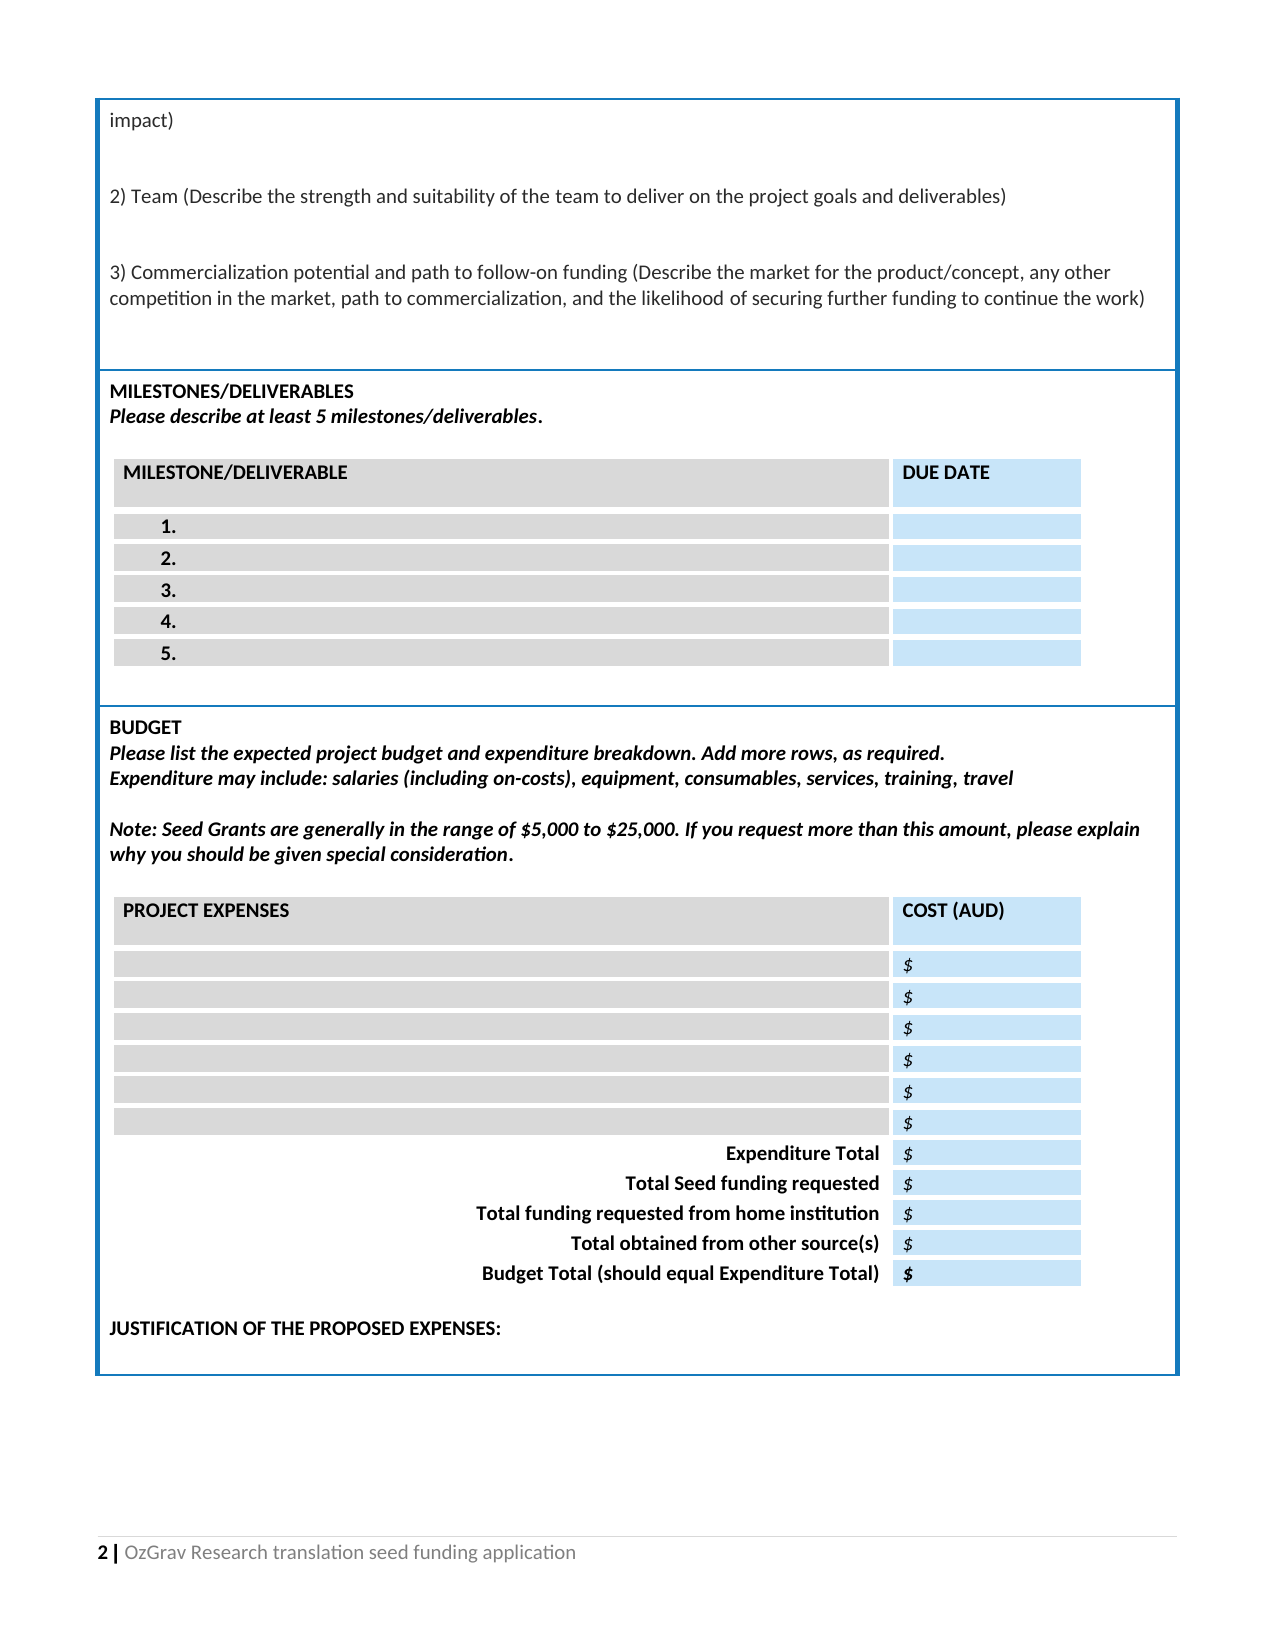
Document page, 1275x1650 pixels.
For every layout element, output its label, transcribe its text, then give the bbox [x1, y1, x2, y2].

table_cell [100, 100, 1175, 369]
table_cell MILESTONES/DELIVERABLES Please describe at least 5 milestones/deliverables. [100, 371, 1175, 705]
table_cell BUDGET Please list the expected project budget and expenditure breakdown. Add more rows, as required. Expenditure may include: salaries (including on-costs), equipment, consumables, services, training, travel Note: Seed Grants are generally in the range of $5,000 to $25,000. If you request more than this amount, please explain why you should be given special consideration. JUSTIFICATION OF THE PROPOSED EXPENSES: [100, 707, 1175, 1374]
